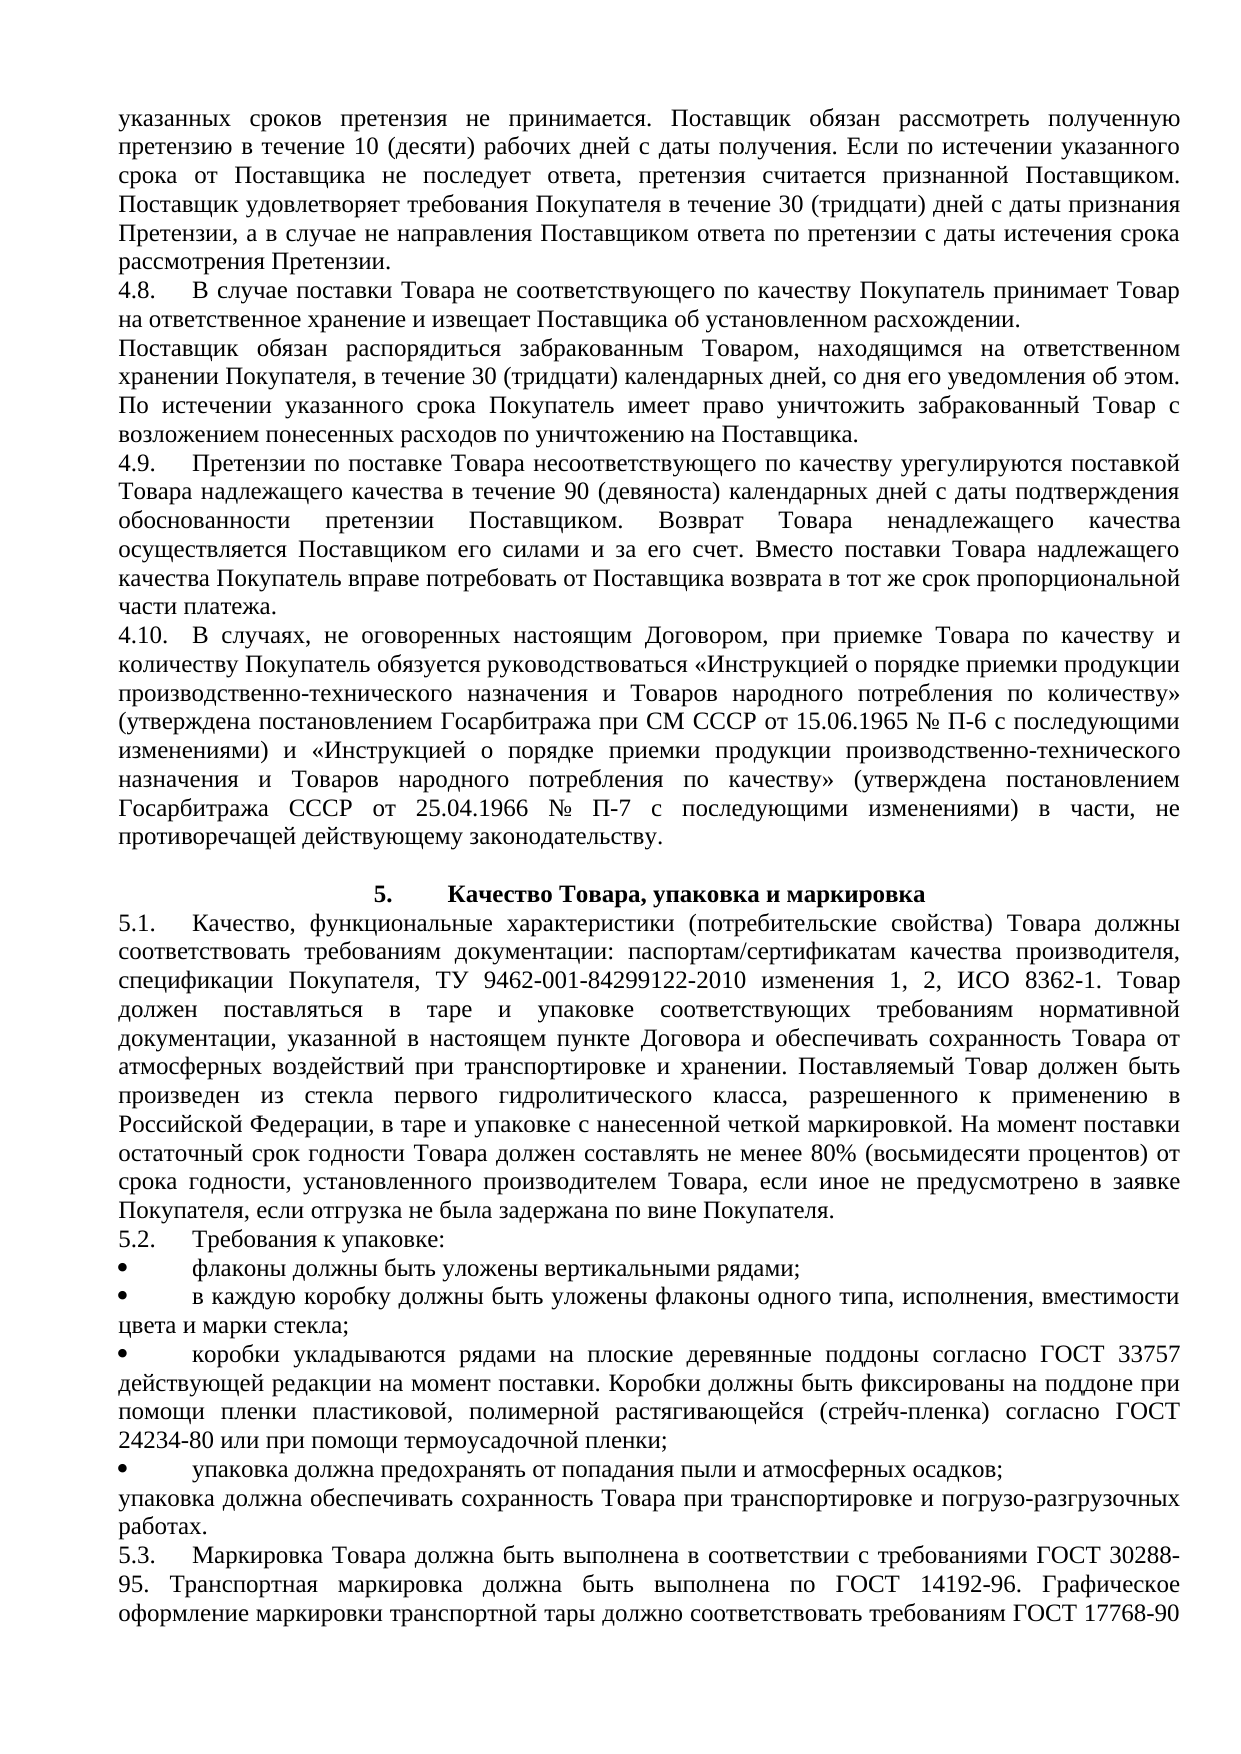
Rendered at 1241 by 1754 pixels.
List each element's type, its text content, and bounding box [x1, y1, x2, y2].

text 4.8. В случае поставки Товара не соответствующего по качеству Покупатель принимает Товар на ответственное хранение и извещает Поставщика об установленном расхождении. [118, 275, 1181, 333]
text 5.2. Требования к упаковке: [118, 1224, 1181, 1253]
list упаковка должна предохранять от попадания пыли и атмосферных осадков; [118, 1454, 1181, 1483]
text 5.1. Качество, функциональные характеристики (потребительские свойства) Товара должны соответствовать требованиям документации: паспортам/сертификатам качества производителя, спецификации Покупателя, ТУ 9462-001-84299122-2010 изменения 1, 2, ИСО 8362-1. Товар должен поставляться в таре и упаковке соответствующих требованиям нормативной документации, указанной в настоящем пункте Договора и обеспечивать сохранность Товара от атмосферных воздействий при транспортировке и хранении. Поставляемый Товар должен быть произведен из стекла первого гидролитического класса, разрешенного к применению в Российской Федерации, в таре и упаковке с нанесенной четкой маркировкой. На момент поставки остаточный срок годности Товара должен составлять не менее 80% (восьмидесяти процентов) от срока годности, установленного производителем Товара, если иное не предусмотрено в заявке Покупателя, если отгрузка не была задержана по вине Покупателя. [118, 908, 1181, 1224]
text 4.9. Претензии по поставке Товара несоответствующего по качеству урегулируются поставкой Товара надлежащего качества в течение 90 (девяноста) календарных дней с даты подтверждения обоснованности претензии Поставщиком. Возврат Товара ненадлежащего качества осуществляется Поставщиком его силами и за его счет. Вместо поставки Товара надлежащего качества Покупатель вправе потребовать от Поставщика возврата в тот же срок пропорциональной части платежа. [118, 448, 1181, 620]
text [118, 103, 1181, 275]
text 5. Качество Товара, упаковка и маркировка [118, 879, 1181, 908]
text Поставщик обязан распорядиться забракованным Товаром, находящимся на ответственном хранении Покупателя, в течение 30 (тридцати) календарных дней, со дня его уведомления об этом. По истечении указанного срока Покупатель имеет право уничтожить забракованный Товар с возложением понесенных расходов по уничтожению на Поставщика. [118, 333, 1181, 448]
list в каждую коробку должны быть уложены флаконы одного типа, исполнения, вместимости цвета и марки стекла; [118, 1281, 1181, 1339]
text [118, 1540, 1181, 1626]
text 4.10. В случаях, не оговоренных настоящим Договором, при приемке Товара по качеству и количеству Покупатель обязуется руководствоваться «Инструкцией о порядке приемки продукции производственно-технического назначения и Товаров народного потребления по количеству» (утверждена постановлением Госарбитража при СМ СССР от 15.06.1965 № П-6 с последующими изменениями) и «Инструкцией о порядке приемки продукции производственно-технического назначения и Товаров народного потребления по качеству» (утверждена постановлением Госарбитража СССР от 25.04.1966 № П-7 с последующими изменениями) в части, не противоречащей действующему законодательству. [118, 620, 1181, 850]
list коробки укладываются рядами на плоские деревянные поддоны согласно ГОСТ 33757 действующей редакции на момент поставки. Коробки должны быть фиксированы на поддоне при помощи пленки пластиковой, полимерной растягивающейся (стрейч-пленка) согласно ГОСТ 24234-80 или при помощи термоусадочной пленки; [118, 1339, 1181, 1454]
text упаковка должна обеспечивать сохранность Товара при транспортировке и погрузо-разгрузочных работах. [118, 1483, 1181, 1540]
list флаконы должны быть уложены вертикальными рядами; [118, 1253, 1181, 1281]
